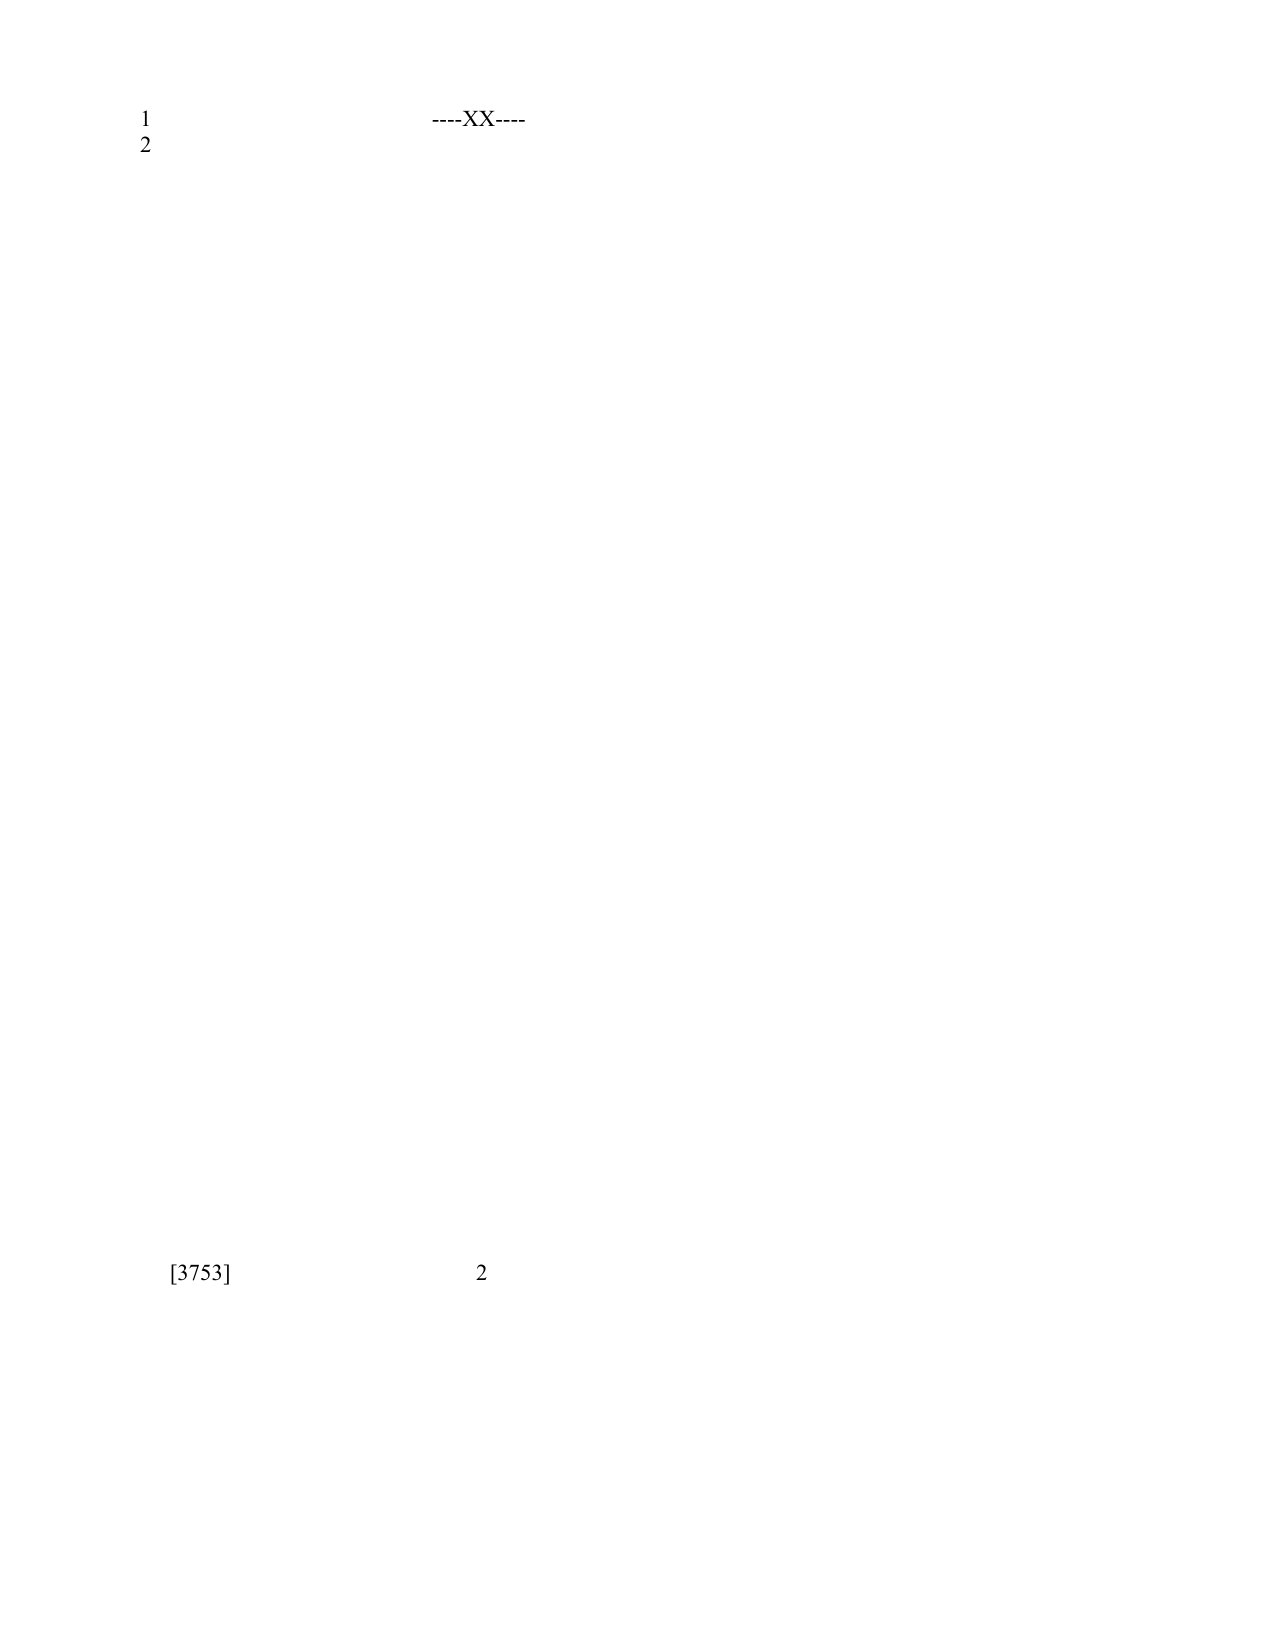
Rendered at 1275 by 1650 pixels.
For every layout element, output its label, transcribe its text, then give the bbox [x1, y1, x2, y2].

text ----XX---- [169, 105, 787, 131]
